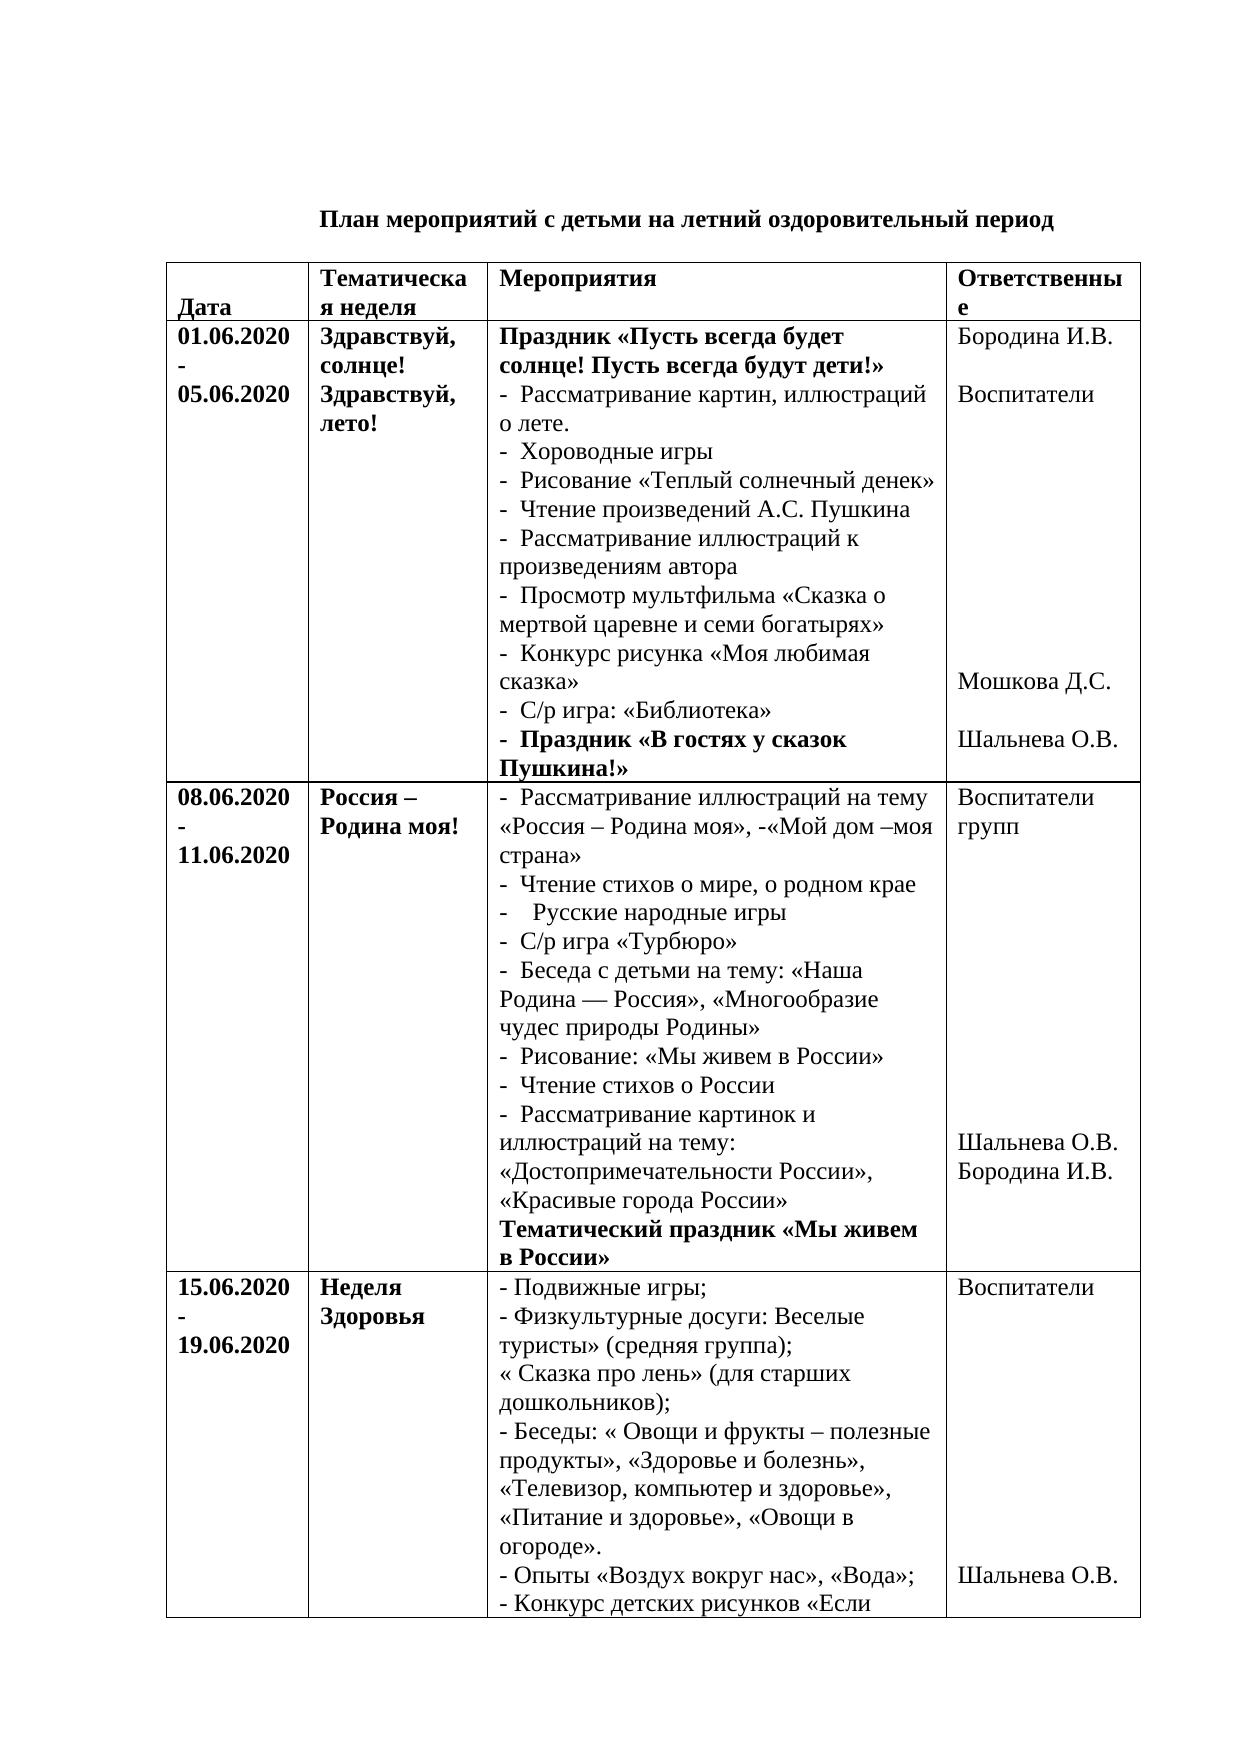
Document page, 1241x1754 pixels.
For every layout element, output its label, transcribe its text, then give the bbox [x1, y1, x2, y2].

table_cell Воспитатели групп Шальнева О.В. Бородина И.В. [947, 783, 1140, 1271]
table_cell Здравствуй, солнце! Здравствуй, лето! [309, 321, 487, 781]
table_cell 08.06.2020 -11.06.2020 [167, 783, 308, 1271]
table_header Ответственные [947, 263, 1140, 320]
table_header Мероприятия [488, 263, 946, 320]
table_cell Праздник «Пусть всегда будет солнце! Пусть всегда будут дети!» - Рассматривание картин, иллюстраций о лете. - Хороводные игры - Рисование «Теплый солнечный денек» - Чтение произведений А.С. Пушкина - Рассматривание иллюстраций к произведениям автора - Просмотр мультфильма «Сказка о мертвой царевне и семи богатырях» - Конкурс рисунка «Моя любимая сказка» - С/р игра: «Библиотека» - Праздник «В гостях у сказок Пушкина!» [488, 321, 946, 781]
table_header Тематическая неделя [309, 263, 487, 320]
table_cell 01.06.2020-05.06.2020 [167, 321, 308, 781]
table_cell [167, 1272, 308, 1617]
table_cell Неделя Здоровья [309, 1272, 487, 1617]
table_cell Бородина И.В. Воспитатели Мошкова Д.С. Шальнева О.В. [947, 321, 1140, 781]
table_cell Россия – Родина моя! [309, 783, 487, 1271]
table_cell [488, 1272, 946, 1617]
table_cell - Рассматривание иллюстраций на тему «Россия – Родина моя», -«Мой дом –моя страна» - Чтение стихов о мире, о родном крае - Русские народные игры - С/р игра «Турбюро» - Беседа с детьми на тему: «Наша Родина — Россия», «Многообразие чудес природы Родины» - Рисование: «Мы живем в России» - Чтение стихов о России - Рассматривание картинок и иллюстраций на тему: «Достопримечательности России», «Красивые города России» Тематический праздник «Мы живем в России» [488, 783, 946, 1271]
text План мероприятий с детьми на летний оздоровительный период [177, 204, 1196, 233]
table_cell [947, 1272, 1140, 1617]
table_header Дата [167, 263, 308, 320]
